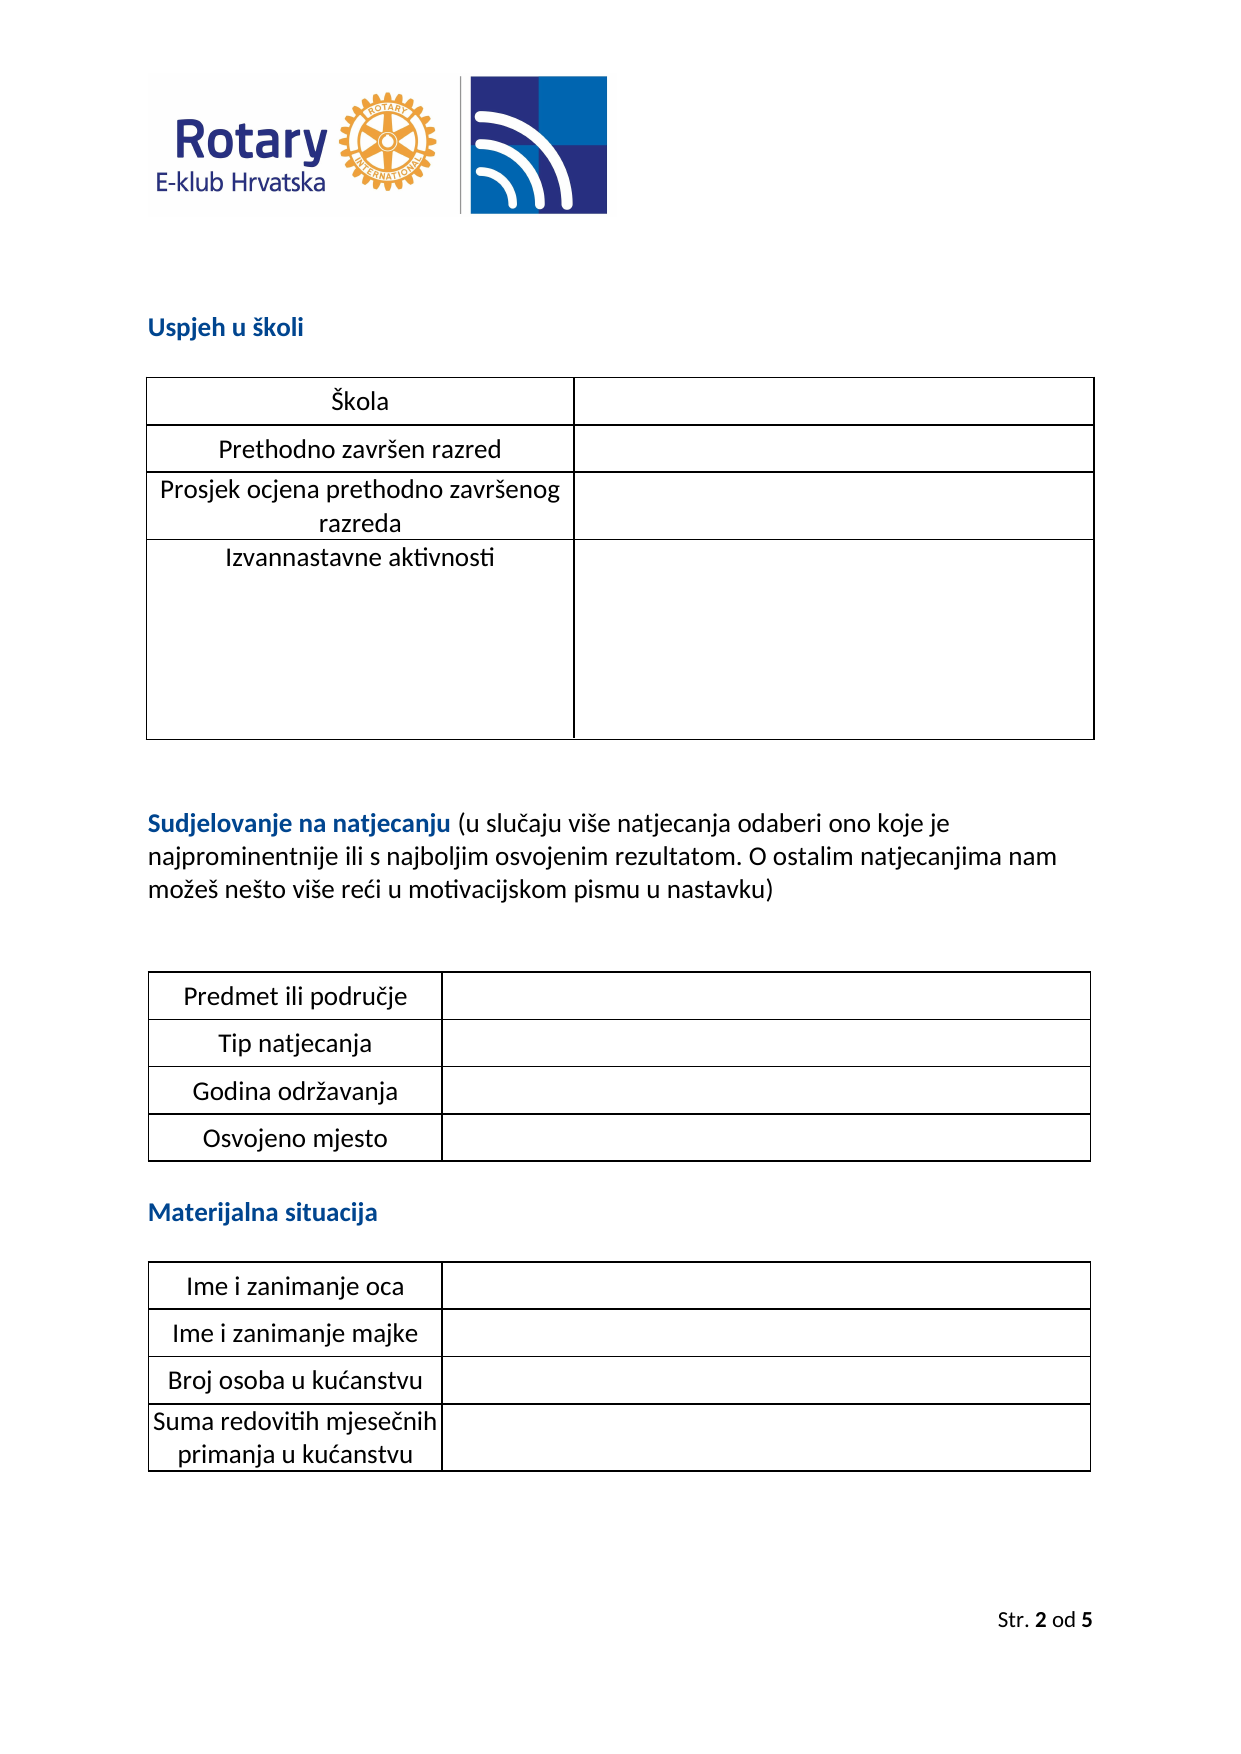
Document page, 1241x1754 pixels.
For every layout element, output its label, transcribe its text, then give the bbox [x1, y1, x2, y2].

table_cell Ime i zanimanje majke [149, 1310, 441, 1356]
table_cell Suma redovitih mjesečnih primanja u kućanstvu [149, 1405, 441, 1470]
text Sudjelovanje na natjecanju (u slučaju više natjecanja odaberi ono koje je najprominentnije ili s najboljim osvojenim rezultatom. O ostalim natjecanjima nam možeš nešto više reći u motivacijskom pismu u nastavku) [148, 806, 1093, 905]
table_header Predmet ili područje [149, 973, 441, 1018]
table_header [443, 973, 1090, 1018]
table_cell [443, 1357, 1090, 1403]
table_header Škola [147, 378, 573, 424]
table_cell Prethodno završen razred [147, 426, 573, 471]
table_header [575, 378, 1093, 424]
text Uspjeh u školi [148, 311, 1093, 343]
table_cell Prosjek ocjena prethodno završenog razreda [147, 473, 573, 539]
table_cell [575, 426, 1093, 471]
table_cell Tip natjecanja [149, 1020, 441, 1066]
table_cell [443, 1405, 1090, 1470]
table_cell Izvannastavne aktivnosti [147, 540, 573, 738]
table_cell [443, 1020, 1090, 1066]
table_cell [443, 1067, 1090, 1113]
table_cell [443, 1115, 1090, 1160]
table_header Ime i zanimanje oca [149, 1263, 441, 1308]
table_cell Godina održavanja [149, 1067, 441, 1113]
table_cell [443, 1310, 1090, 1356]
picture [147, 73, 617, 217]
table_cell [575, 540, 1093, 738]
table_cell Osvojeno mjesto [149, 1115, 441, 1160]
table_cell Broj osoba u kućanstvu [149, 1357, 441, 1403]
text Materijalna situacija [148, 1162, 1093, 1228]
table_header [443, 1263, 1090, 1308]
table_cell [575, 473, 1093, 539]
